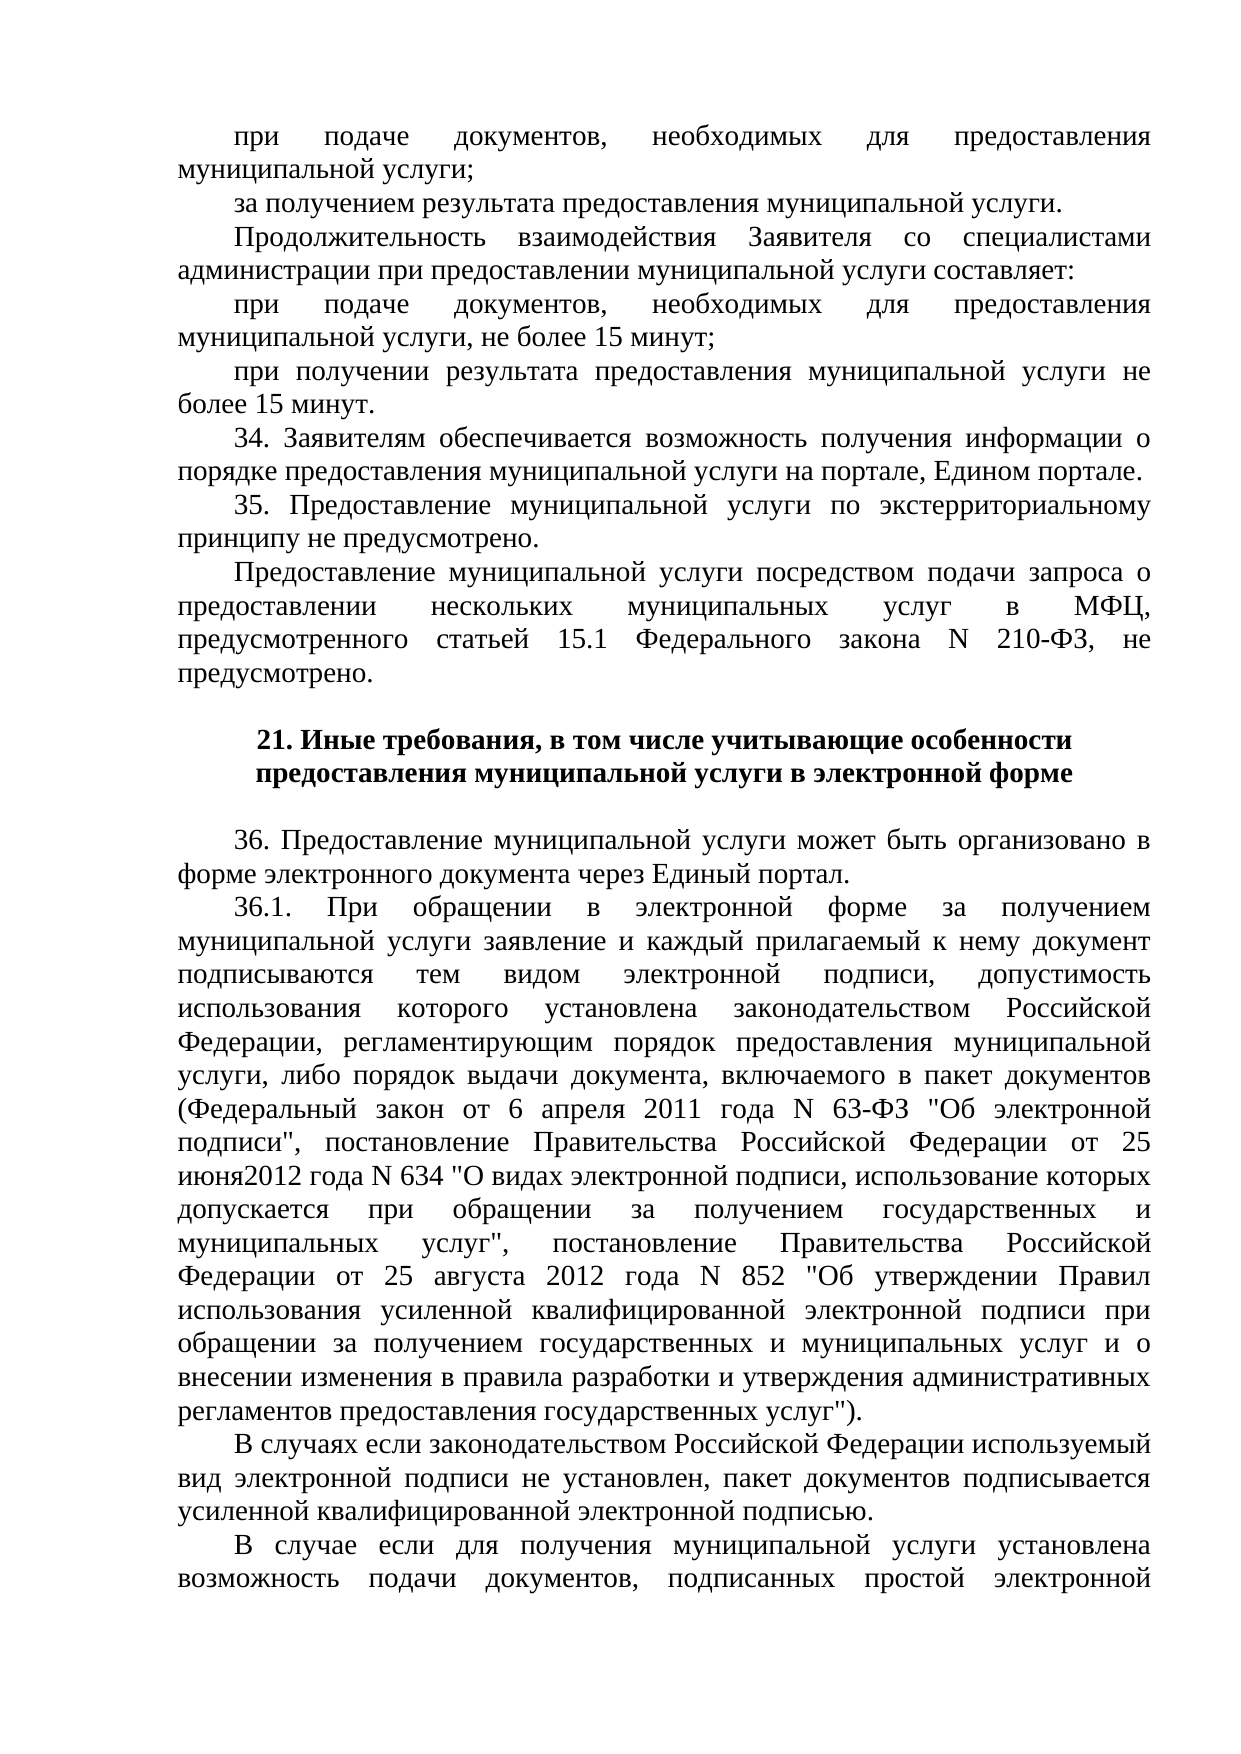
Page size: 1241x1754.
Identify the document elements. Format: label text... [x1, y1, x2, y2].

text 35. Предоставление муниципальной услуги по экстерриториальному принципу не предусмотрено. [177, 487, 1152, 554]
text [177, 1527, 1152, 1594]
text при подаче документов, необходимых для предоставления муниципальной услуги; [177, 118, 1152, 185]
text Продолжительность взаимодействия Заявителя со специалистами администрации при предоставлении муниципальной услуги составляет: [177, 219, 1152, 286]
text Предоставление муниципальной услуги посредством подачи запроса о предоставлении нескольких муниципальных услуг в МФЦ, предусмотренного статьей 15.1 Федерального закона N 210-ФЗ, не предусмотрено. [177, 554, 1152, 688]
text 21. Иные требования, в том числе учитывающие особенности [177, 722, 1152, 755]
text предоставления муниципальной услуги в электронной форме [177, 755, 1152, 789]
text при подаче документов, необходимых для предоставления муниципальной услуги, не более 15 минут; [177, 286, 1152, 353]
text В случаях если законодательством Российской Федерации используемый вид электронной подписи не установлен, пакет документов подписывается усиленной квалифицированной электронной подписью. [177, 1426, 1152, 1527]
text 36.1. При обращении в электронной форме за получением муниципальной услуги заявление и каждый прилагаемый к нему документ подписываются тем видом электронной подписи, допустимость использования которого установлена законодательством Российской Федерации, регламентирующим порядок предоставления муниципальной услуги, либо порядок выдачи документа, включаемого в пакет документов (Федеральный закон от 6 апреля 2011 года N 63-ФЗ "Об электронной подписи", постановление Правительства Российской Федерации от 25 июня2012 года N 634 "О видах электронной подписи, использование которых допускается при обращении за получением государственных и муниципальных услуг", постановление Правительства Российской Федерации от 25 августа 2012 года N 852 "Об утверждении Правил использования усиленной квалифицированной электронной подписи при обращении за получением государственных и муниципальных услуг и о внесении изменения в правила разработки и утверждения административных регламентов предоставления государственных услуг"). [177, 889, 1152, 1426]
text за получением результата предоставления муниципальной услуги. [177, 185, 1152, 219]
text 36. Предоставление муниципальной услуги может быть организовано в форме электронного документа через Единый портал. [177, 822, 1152, 889]
text при получении результата предоставления муниципальной услуги не более 15 минут. [177, 353, 1152, 420]
text 34. Заявителям обеспечивается возможность получения информации о порядке предоставления муниципальной услуги на портале, Едином портале. [177, 420, 1152, 487]
